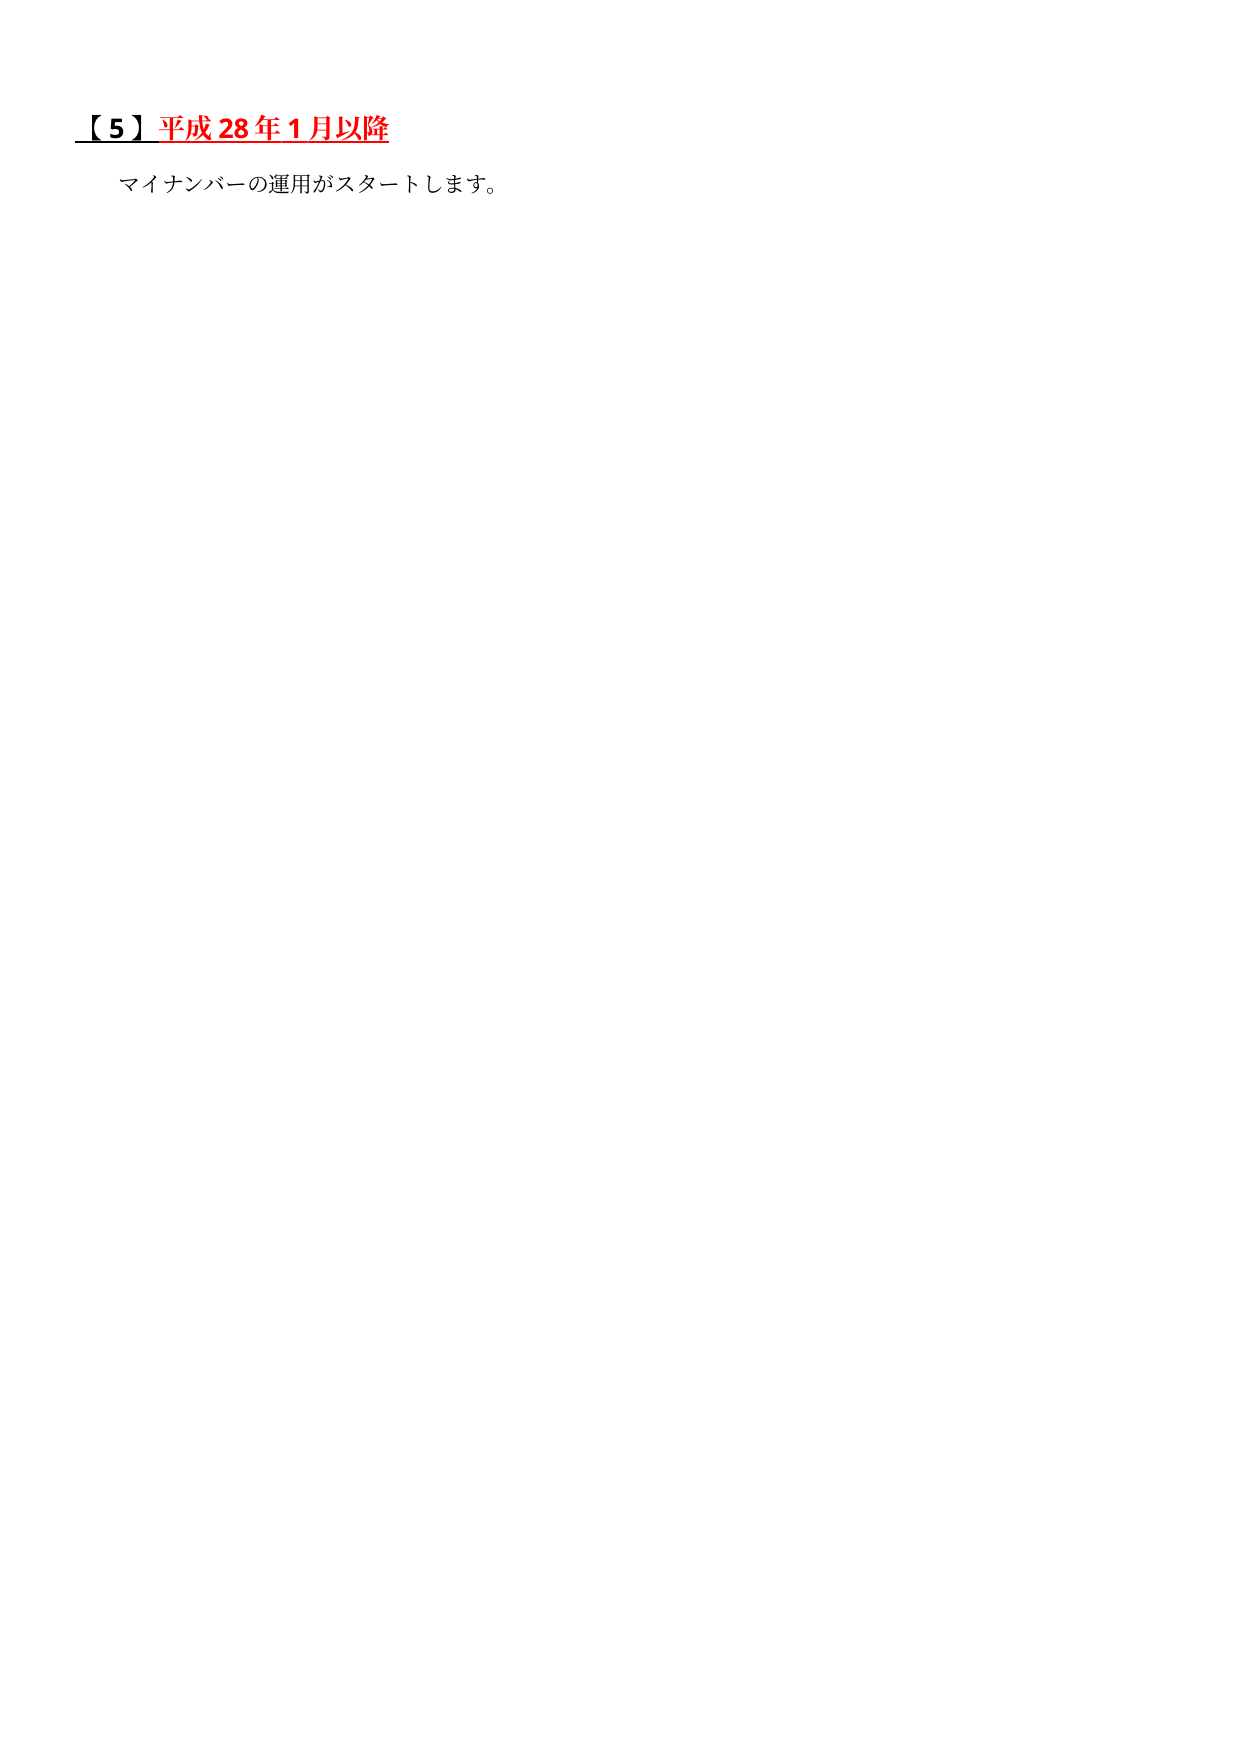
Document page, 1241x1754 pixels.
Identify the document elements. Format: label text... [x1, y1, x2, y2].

text マイナンバーの運用がスタートします。 [75, 164, 1165, 202]
text 【 5 】平成28年1月以降 [75, 89, 1165, 164]
